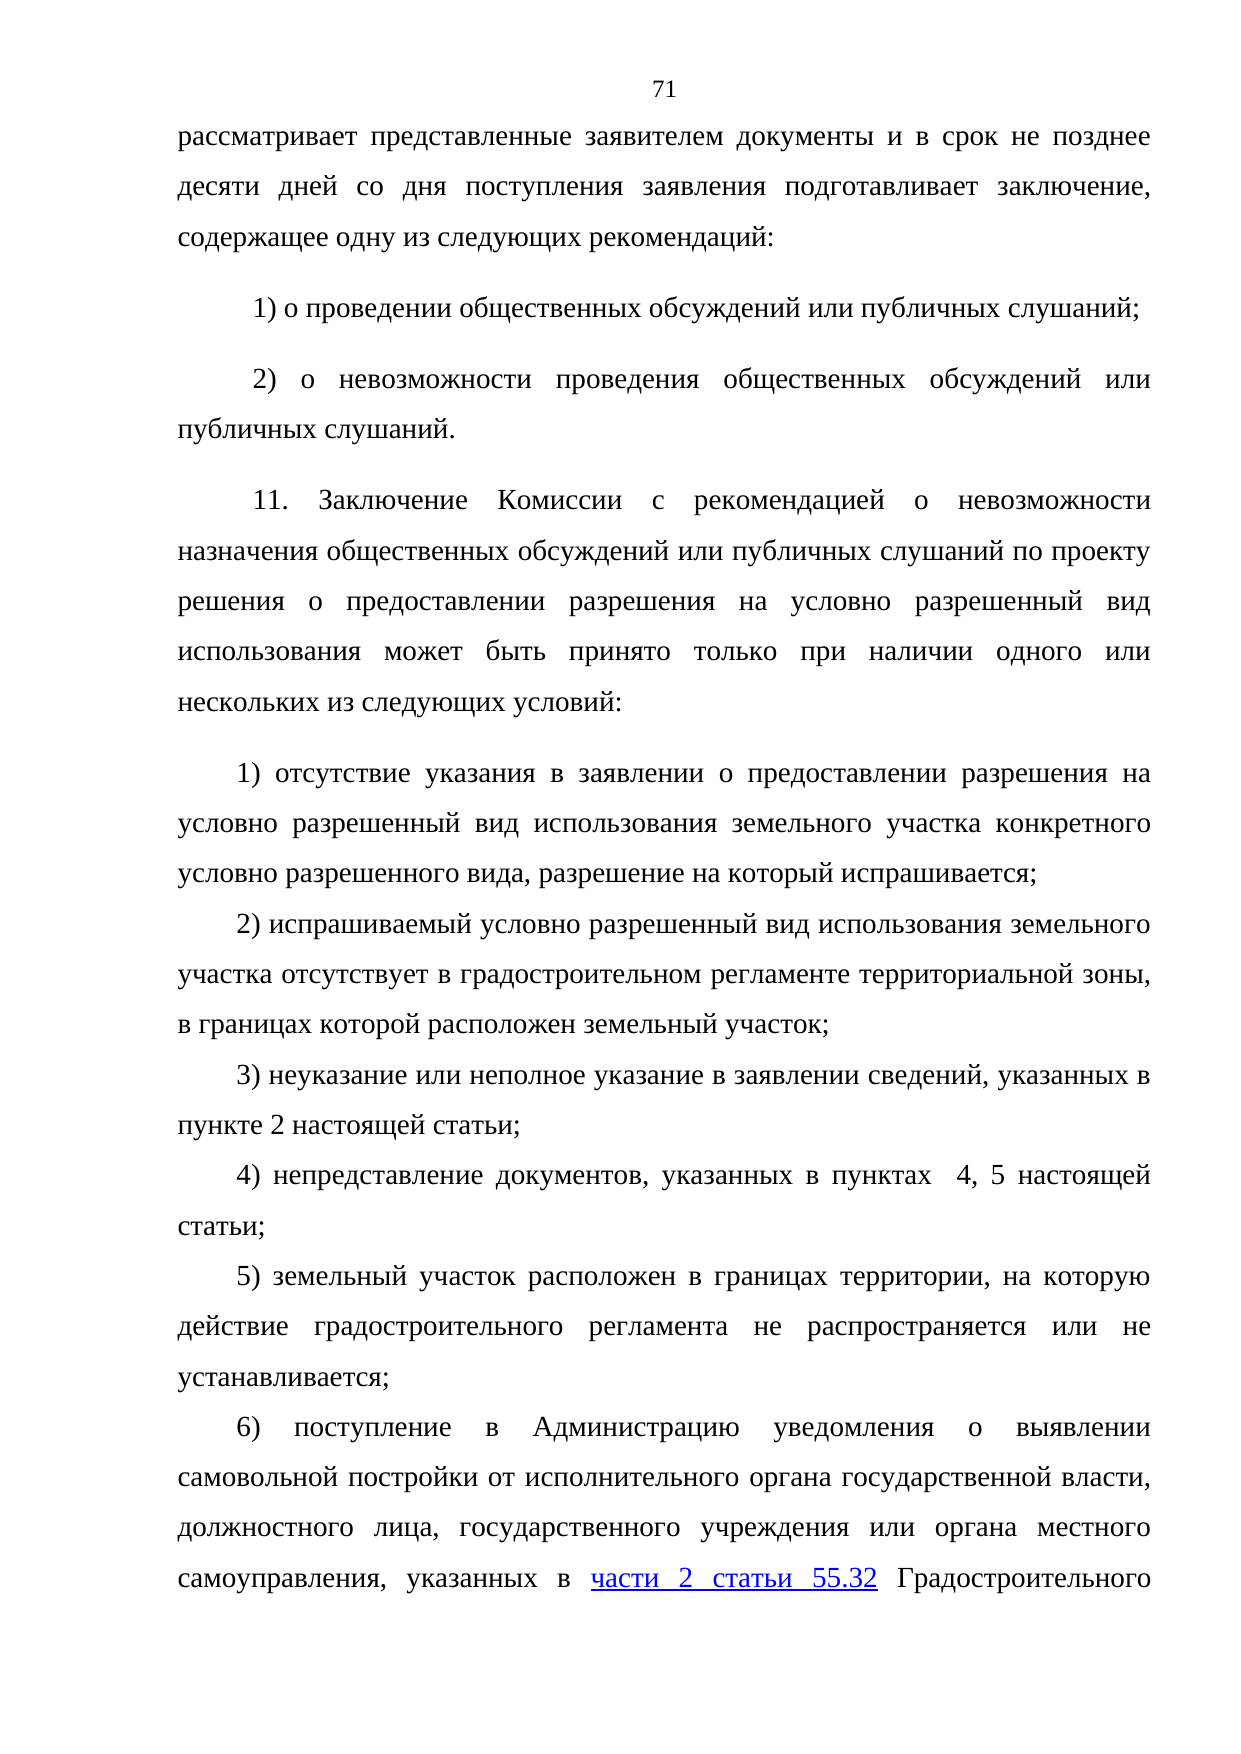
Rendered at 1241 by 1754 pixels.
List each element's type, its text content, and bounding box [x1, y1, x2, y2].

text 1) отсутствие указания в заявлении о предоставлении разрешения на условно разрешенный вид использования земельного участка конкретного условно разрешенного вида, разрешение на который испрашивается; [177, 755, 1152, 889]
text 1) о проведении общественных обсуждений или публичных слушаний; [177, 290, 1152, 323]
text 5) земельный участок расположен в границах территории, на которую действие градостроительного регламента не распространяется или не устанавливается; [177, 1258, 1152, 1392]
text 11. Заключение Комиссии с рекомендацией о невозможности назначения общественных обсуждений или публичных слушаний по проекту решения о предоставлении разрешения на условно разрешенный вид использования может быть принято только при наличии одного или нескольких из следующих условий: [177, 482, 1152, 717]
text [177, 118, 1152, 252]
text 2) испрашиваемый условно разрешенный вид использования земельного участка отсутствует в градостроительном регламенте территориальной зоны, в границах которой расположен земельный участок; [177, 906, 1152, 1040]
text 3) неуказание или неполное указание в заявлении сведений, указанных в пункте 2 настоящей статьи; [177, 1057, 1152, 1141]
text 2) о невозможности проведения общественных обсуждений или публичных слушаний. [177, 361, 1152, 445]
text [177, 1409, 1152, 1593]
text 4) непредставление документов, указанных в пунктах 4, 5 настоящей статьи; [177, 1157, 1152, 1241]
